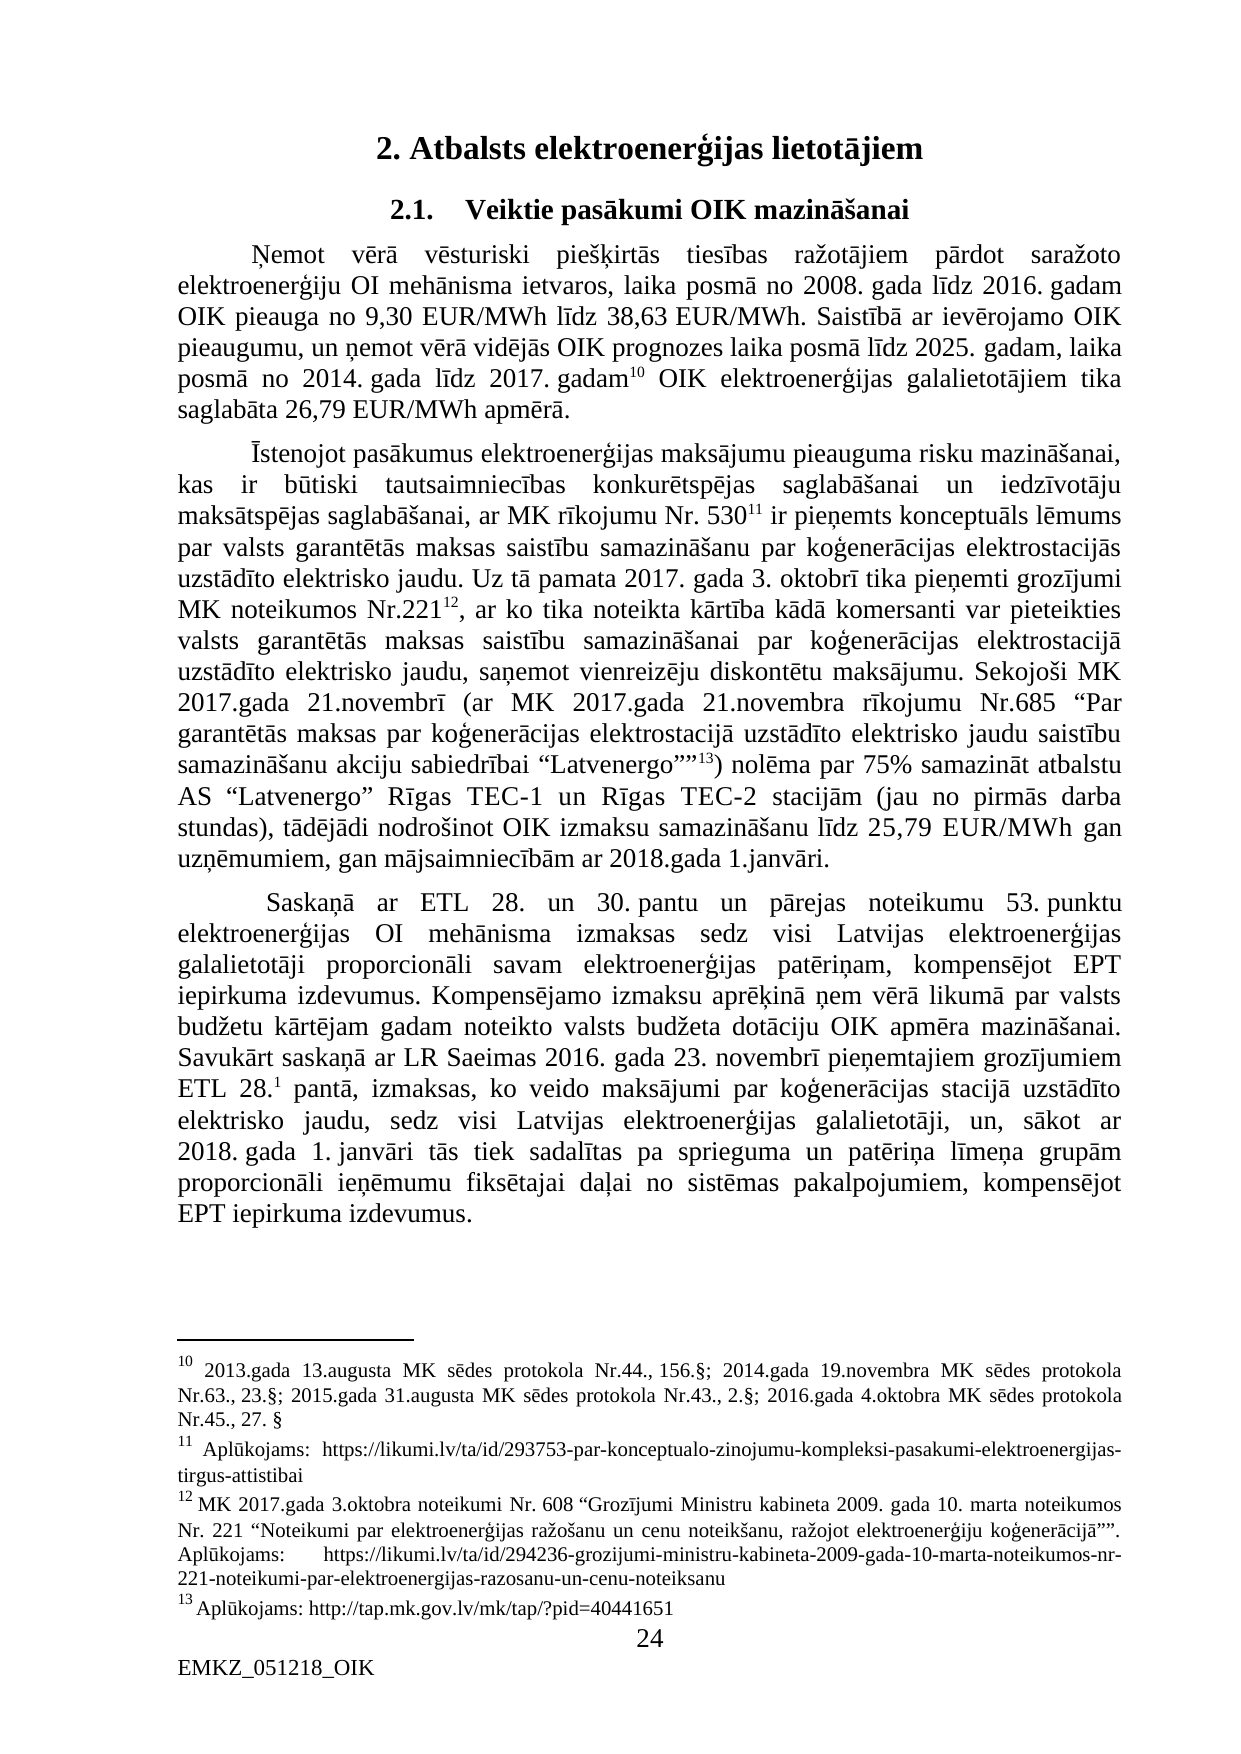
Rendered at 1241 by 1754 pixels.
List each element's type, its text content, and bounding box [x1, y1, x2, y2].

text Īstenojot pasākumus elektroenerģijas maksājumu pieauguma risku mazināšanai, kas ir būtiski tautsaimniecības konkurētspējas saglabāšanai un iedzīvotāju maksātspējas saglabāšanai, ar MK rīkojumu Nr. 530 ir pieņemts konceptuāls lēmums par valsts garantētās maksas saistību samazināšanu par koģenerācijas elektrostacijās uzstādīto elektrisko jaudu. Uz tā pamata 2017. gada 3. oktobrī tika pieņemti grozījumi MK noteikumos Nr.221, ar ko tika noteikta kārtība kādā komersanti var pieteikties valsts garantētās maksas saistību samazināšanai par koģenerācijas elektrostacijā uzstādīto elektrisko jaudu, saņemot vienreizēju diskontētu maksājumu. Sekojoši MK 2017.gada 21.novembrī (ar MK 2017.gada 21.novembra rīkojumu Nr.685 “Par garantētās maksas par koģenerācijas elektrostacijā uzstādīto elektrisko jaudu saistību samazināšanu akciju sabiedrībai “Latvenergo””) nolēma par 75% samazināt atbalstu AS “Latvenergo” Rīgas TEC-1 un Rīgas TEC-2 stacijām (jau no pirmās darba stundas), tādējādi nodrošinot OIK izmaksu samazināšanu līdz 25,79 EUR/MWh gan uzņēmumiem, gan mājsaimniecībām ar 2018.gada 1.janvāri. [177, 437, 1122, 873]
text Saskaņā ar ETL 28. un 30. pantu un pārejas noteikumu 53. punktu elektroenerģijas OI mehānisma izmaksas sedz visi Latvijas elektroenerģijas galalietotāji proporcionāli savam elektroenerģijas patēriņam, kompensējot EPT iepirkuma izdevumus. Kompensējamo izmaksu aprēķinā ņem vērā likumā par valsts budžetu kārtējam gadam noteikto valsts budžeta dotāciju OIK apmēra mazināšanai. Savukārt saskaņā ar LR Saeimas 2016. gada 23. novembrī pieņemtajiem grozījumiem ETL 28.1 pantā, izmaksas, ko veido maksājumi par koģenerācijas stacijā uzstādīto elektrisko jaudu, sedz visi Latvijas elektroenerģijas galalietotāji, un, sākot ar 2018. gada 1. janvāri tās tiek sadalītas pa sprieguma un patēriņa līmeņa grupām proporcionāli ieņēmumu fiksētajai daļai no sistēmas pakalpojumiem, kompensējot EPT iepirkuma izdevumus. [177, 886, 1122, 1228]
text Ņemot vērā vēsturiski piešķirtās tiesības ražotājiem pārdot saražoto elektroenerģiju OI mehānisma ietvaros, laika posmā no 2008. gada līdz 2016. gadam OIK pieauga no 9,30 EUR/MWh līdz 38,63 EUR/MWh. Saistībā ar ievērojamo OIK pieaugumu, un ņemot vērā vidējās OIK prognozes laika posmā līdz 2025. gadam, laika posmā no 2014. gada līdz 2017. gadam OIK elektroenerģijas galalietotājiem tika saglabāta 26,79 EUR/MWh apmērā. [177, 238, 1122, 425]
text 2. Atbalsts elektroenerģijas lietotājiem [177, 128, 1122, 167]
text 2.1. Veiktie pasākumi OIK mazināšanai [177, 192, 1122, 225]
